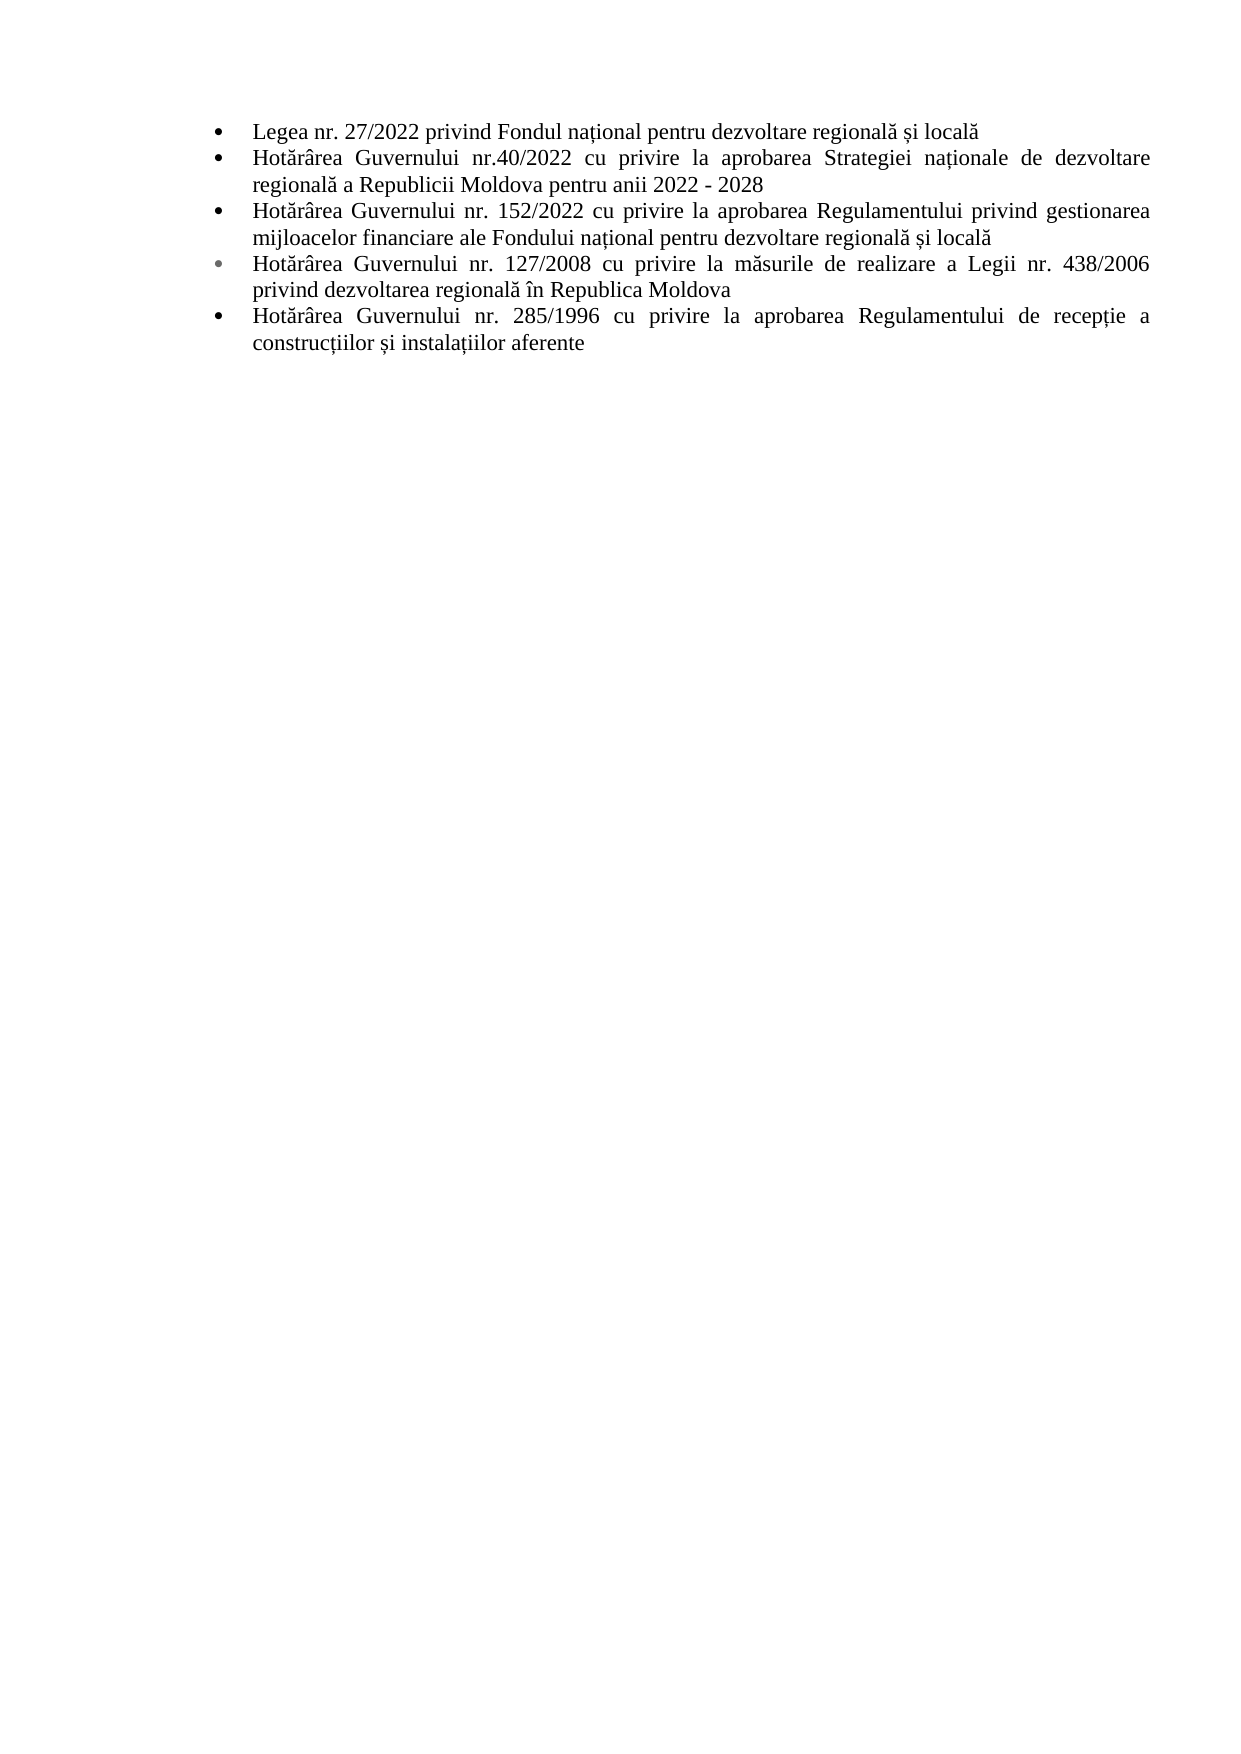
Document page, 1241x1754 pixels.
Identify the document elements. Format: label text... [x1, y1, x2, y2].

list Legea nr. 27/2022 privind Fondul național pentru dezvoltare regională și locală [215, 118, 1152, 144]
list Hotărârea Guvernului nr. 127/2008 cu privire la măsurile de realizare a Legii nr. 438/2006 privind dezvoltarea regională în Republica Moldova [215, 250, 1152, 303]
list Hotărârea Guvernului nr. 152/2022 cu privire la aprobarea Regulamentului privind gestionarea mijloacelor financiare ale Fondului național pentru dezvoltare regională și locală [215, 197, 1152, 250]
list Hotărârea Guvernului nr. 285/1996 cu privire la aprobarea Regulamentului de recepție a construcțiilor și instalațiilor aferente [215, 303, 1152, 355]
list Hotărârea Guvernului nr.40/2022 cu privire la aprobarea Strategiei naționale de dezvoltare regională a Republicii Moldova pentru anii 2022 - 2028 [215, 144, 1152, 197]
